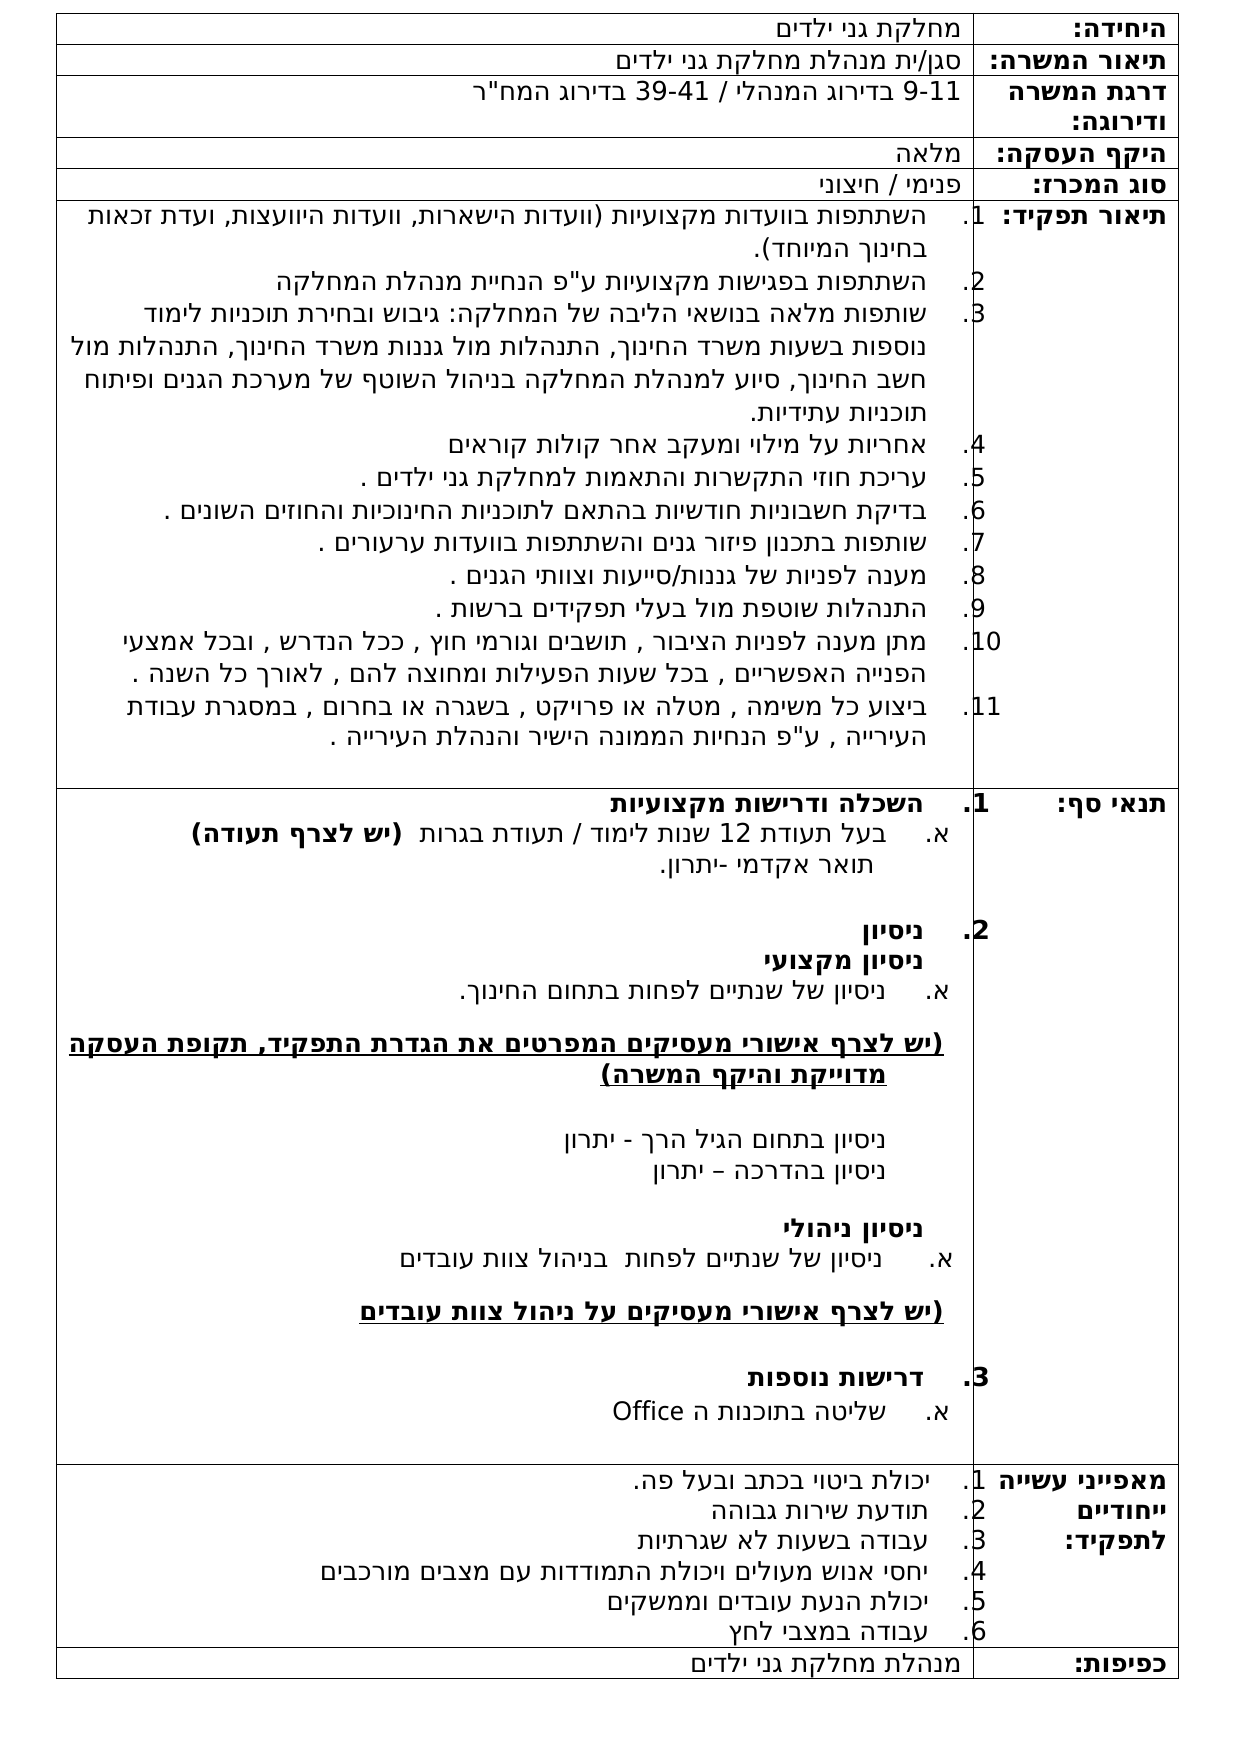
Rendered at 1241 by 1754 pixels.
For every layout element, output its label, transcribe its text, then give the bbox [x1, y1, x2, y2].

table_cell השתתפות בוועדות מקצועיות (וועדות הישארות, וועדות היוועצות, ועדת זכאות בחינוך המיוחד). השתתפות בפגישות מקצועיות ע"פ הנחיית מנהלת המחלקה שותפות מלאה בנושאי הליבה של המחלקה: גיבוש ובחירת תוכניות לימוד נוספות בשעות משרד החינוך, התנהלות מול גננות משרד החינוך, התנהלות מול חשב החינוך, סיוע למנהלת המחלקה בניהול השוטף של מערכת הגנים ופיתוח תוכניות עתידיות. אחריות על מילוי ומעקב אחר קולות קוראים עריכת חוזי התקשרות והתאמות למחלקת גני ילדים . בדיקת חשבוניות חודשיות בהתאם לתוכניות החינוכיות והחוזים השונים . שותפות בתכנון פיזור גנים והשתתפות בוועדות ערעורים . מענה לפניות של גננות/סייעות וצוותי הגנים . התנהלות שוטפת מול בעלי תפקידים ברשות . מתן מענה לפניות הציבור , תושבים וגורמי חוץ , ככל הנדרש , ובכל אמצעי הפנייה האפשריים , בכל שעות הפעילות ומחוצה להם , לאורך כל השנה . ביצוע כל משימה , מטלה או פרויקט , בשגרה או בחרום , במסגרת עבודת העירייה , ע"פ הנחיות הממונה הישיר והנהלת העירייה . [57, 201, 973, 787]
table_cell יכולת ביטוי בכתב ובעל פה. תודעת שירות גבוהה עבודה בשעות לא שגרתיות יחסי אנוש מעולים ויכולת התמודדות עם מצבים מורכבים יכולת הנעת עובדים וממשקים עבודה במצבי לחץ [57, 1465, 973, 1647]
table_cell סוג המכרז: [974, 169, 1178, 199]
table_cell דרגת המשרה ודירוגה: [974, 76, 1178, 137]
table_cell מנהלת מחלקת גני ילדים [57, 1648, 973, 1678]
table_cell כפיפות: [974, 1648, 1178, 1678]
table_cell היקף העסקה: [974, 138, 1178, 168]
table_cell מלאה [57, 138, 973, 168]
table_cell מאפייני עשייה ייחודיים לתפקיד: [974, 1465, 1178, 1647]
table_cell פנימי / חיצוני [57, 169, 973, 199]
table_cell סגן/ית מנהלת מחלקת גני ילדים [57, 45, 973, 75]
table_cell 9-11 בדירוג המנהלי / 39-41 בדירוג המח"ר [57, 76, 973, 137]
table_header מחלקת גני ילדים [57, 14, 973, 44]
table_cell תיאור תפקיד: [974, 201, 1178, 787]
table_cell תנאי סף: [974, 789, 1178, 1464]
table_cell השכלה ודרישות מקצועיות בעל תעודת 12 שנות לימוד / תעודת בגרות (יש לצרף תעודה) תואר אקדמי -יתרון. ניסיון ניסיון מקצועי ניסיון של שנתיים לפחות בתחום החינוך. (יש לצרף אישורי מעסיקים המפרטים את הגדרת התפקיד, תקופת העסקה מדוייקת והיקף המשרה) ניסיון בתחום הגיל הרך - יתרון ניסיון בהדרכה – יתרון ניסיון ניהולי ניסיון של שנתיים לפחות בניהול צוות עובדים (יש לצרף אישורי מעסיקים על ניהול צוות עובדים דרישות נוספות שליטה בתוכנות ה Office [57, 789, 973, 1464]
table_cell תיאור המשרה: [974, 45, 1178, 75]
table_header היחידה: [974, 14, 1178, 44]
